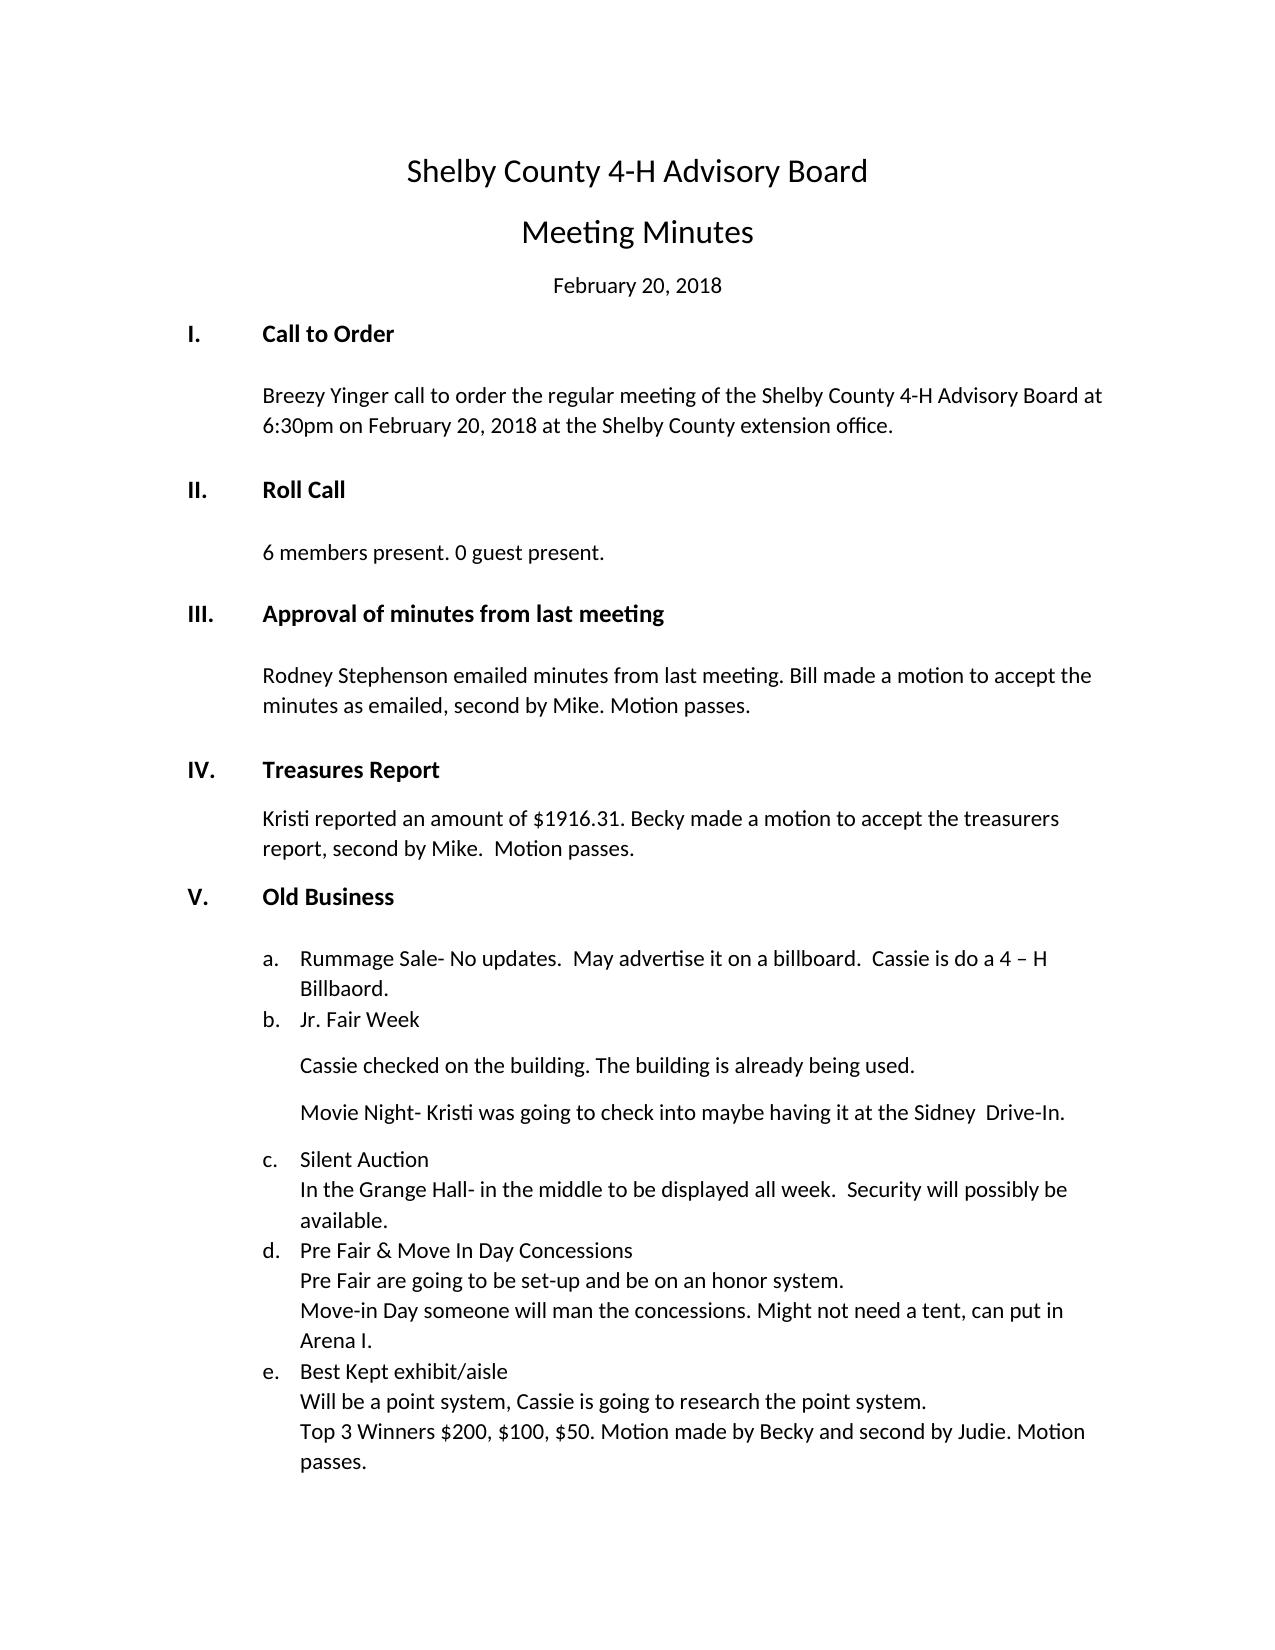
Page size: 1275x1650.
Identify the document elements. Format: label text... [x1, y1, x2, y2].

text Movie Night- Kristi was going to check into maybe having it at the Sidney Drive-In. [225, 1098, 1125, 1127]
list Jr. Fair Week [262, 1005, 1125, 1033]
list In the Grange Hall- in the middle to be displayed all week. Security will possibly be available. [300, 1176, 1125, 1234]
list 6 members present. 0 guest present. [262, 538, 1125, 566]
text Shelby County 4-H Advisory Board [150, 150, 1125, 191]
list Move-in Day someone will man the concessions. Might not need a tent, can put in Arena I. [300, 1296, 1125, 1355]
list Top 3 Winners $200, $100, $50. Motion made by Becky and second by Judie. Motion passes. [300, 1417, 1125, 1476]
list Old Business [187, 881, 1125, 912]
list Treasures Report [187, 754, 1125, 785]
list Rodney Stephenson emailed minutes from last meeting. Bill made a motion to accept the minutes as emailed, second by Mike. Motion passes. [262, 661, 1125, 719]
list Roll Call [187, 474, 1125, 505]
list Approval of minutes from last meeting [187, 598, 1125, 629]
text Meeting Minutes [150, 211, 1125, 251]
list Pre Fair & Move In Day Concessions [262, 1236, 1125, 1264]
list Breezy Yinger call to order the regular meeting of the Shelby County 4-H Advisory Board at 6:30pm on February 20, 2018 at the Shelby County extension office. [262, 381, 1125, 439]
list Pre Fair are going to be set-up and be on an honor system. [300, 1266, 1125, 1294]
list Will be a point system, Cassie is going to research the point system. [300, 1387, 1125, 1415]
list Call to Order [187, 318, 1125, 349]
list Silent Auction [262, 1145, 1125, 1173]
list Rummage Sale- No updates. May advertise it on a billboard. Cassie is do a 4 – H Billbaord. [262, 944, 1125, 1003]
list Best Kept exhibit/aisle [262, 1357, 1125, 1385]
text Kristi reported an amount of $1916.31. Becky made a motion to accept the treasurers report, second by Mike. Motion passes. [262, 804, 1125, 862]
text Cassie checked on the building. The building is already being used. [225, 1052, 1125, 1080]
text February 20, 2018 [150, 271, 1125, 299]
